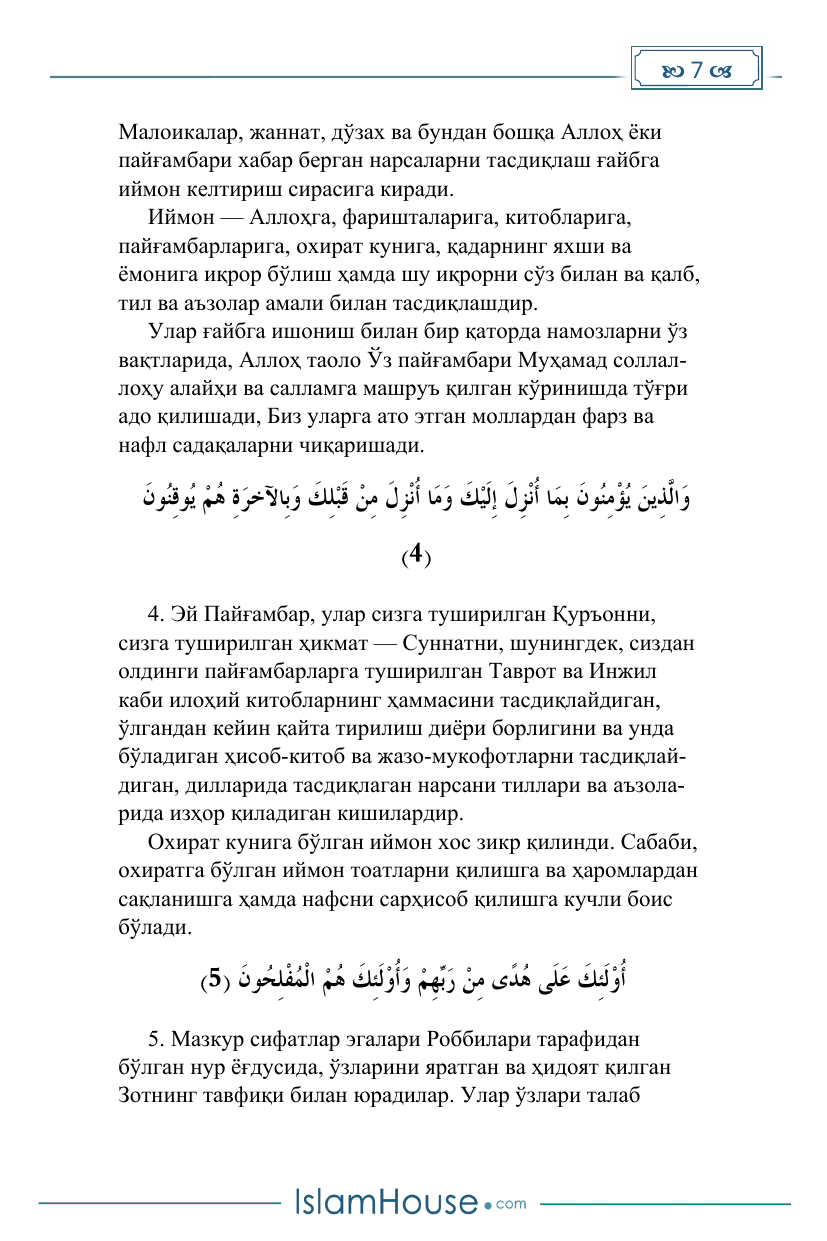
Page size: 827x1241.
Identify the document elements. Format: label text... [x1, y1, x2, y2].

picture [31, 1182, 282, 1220]
text Охират кунига бўлган иймон хос зикр қилинди. Сабаби, охиратга бўлган иймон тоатларни қилишга ва ҳаромлардан сақланишга ҳамда нафсни сарҳисоб қилишга кучли боис бўлади. [118, 828, 709, 939]
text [118, 118, 709, 201]
picture [288, 1183, 791, 1221]
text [118, 1025, 709, 1108]
text أُوْلَئِكَ عَلَى هُدًى مِنْ رَبِّهِمْ وَأُوْلَئِكَ هُمْ الْمُفْلِحُونَ (5) [136, 958, 697, 1003]
text 4. Эй Пайғамбар, улар сизга туширилган Қуръонни, сизга туширилган ҳикмат — Суннатни, шунингдек, сиздан олдинги пайғамбарларга туширилган Таврот ва Инжил каби илоҳий китобларнинг ҳаммасини тасдиқлайдиган, ўлгандан кейин қайта тирилиш диёри борлигини ва унда бўладиган ҳисоб-китоб ва жазо-мукофотларни тасдиқлай-диган, дилларида тасдиқлаган нарсани тиллари ва аъзола-рида изҳор қиладиган кишилардир. [118, 600, 709, 826]
text Улар ғайбга ишониш билан бир қаторда намозларни ўз вақтларида, Аллоҳ таоло Ўз пайғамбари Муҳамад соллал-лоҳу алайҳи ва салламга машруъ қилган кўринишда тўғри адо қилишади, Биз уларга ато этган моллардан фарз ва нафл садақаларни чиқаришади. [118, 317, 709, 457]
text وَالَّذِينَ يُؤْمِنُونَ بِمَا أُنْزِلَ إِلَيْكَ وَمَا أُنْزِلَ مِنْ قَبْلِكَ وَبِالآخرَةِ هُمْ يُوقِنُونَ (4) [136, 476, 697, 579]
text Иймон — Аллоҳга, фаришталарига, китобларига, пайғамбарларига, охират кунига, қадарнинг яхши ва ёмонига иқрор бўлиш ҳамда шу иқрорни сўз билан ва қалб, тил ва аъзолар амали билан тасдиқлашдир. [118, 203, 709, 315]
